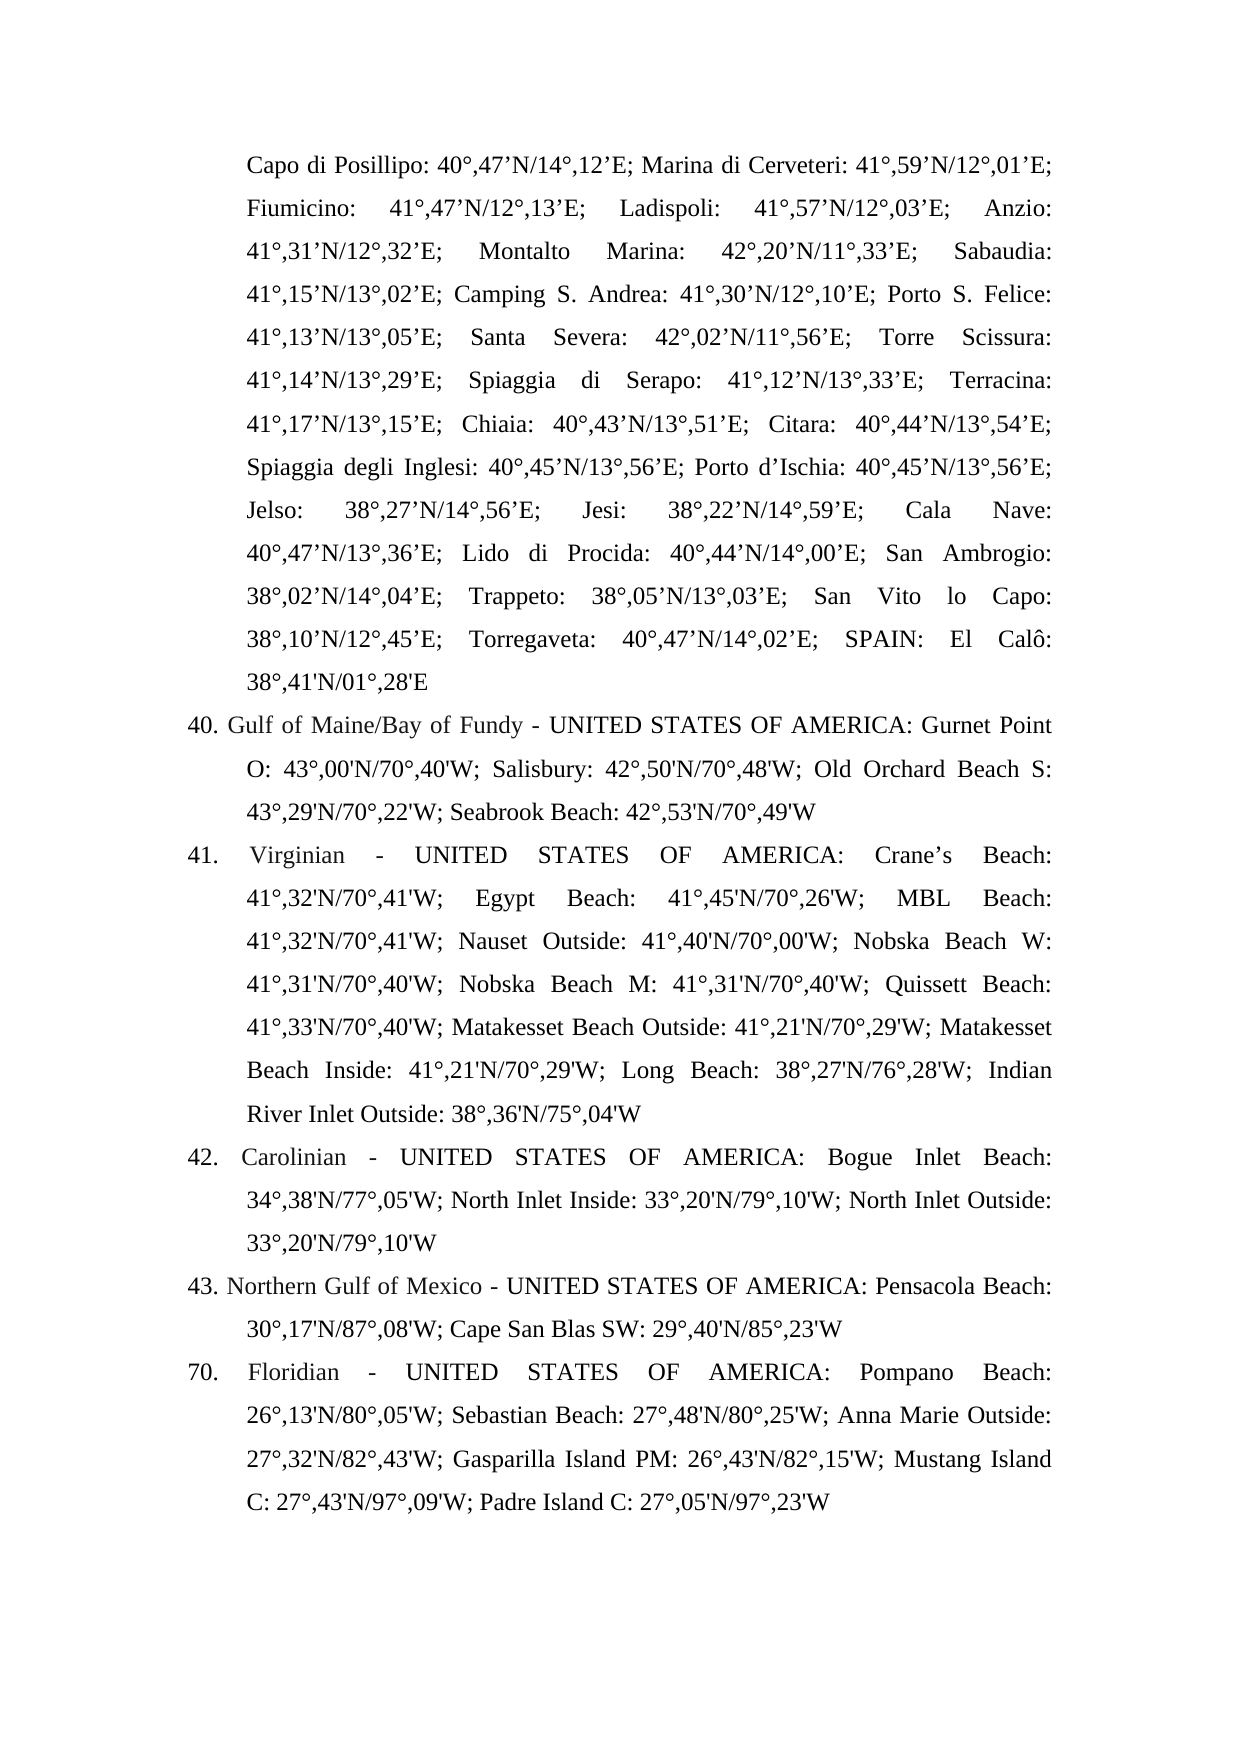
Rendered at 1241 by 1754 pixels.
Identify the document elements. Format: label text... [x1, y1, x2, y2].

text 41. Virginian - UNITED STATES OF AMERICA: Crane’s Beach: 41°,32'N/70°,41'W; Egypt Beach: 41°,45'N/70°,26'W; MBL Beach: 41°,32'N/70°,41'W; Nauset Outside: 41°,40'N/70°,00'W; Nobska Beach W: 41°,31'N/70°,40'W; Nobska Beach M: 41°,31'N/70°,40'W; Quissett Beach: 41°,33'N/70°,40'W; Matakesset Beach Outside: 41°,21'N/70°,29'W; Matakesset Beach Inside: 41°,21'N/70°,29'W; Long Beach: 38°,27'N/76°,28'W; Indian River Inlet Outside: 38°,36'N/75°,04'W [187, 840, 1053, 1127]
text 70. Floridian - UNITED STATES OF AMERICA: Pompano Beach: 26°,13'N/80°,05'W; Sebastian Beach: 27°,48'N/80°,25'W; Anna Marie Outside: 27°,32'N/82°,43'W; Gasparilla Island PM: 26°,43'N/82°,15'W; Mustang Island C: 27°,43'N/97°,09'W; Padre Island C: 27°,05'N/97°,23'W [187, 1357, 1053, 1516]
text 40. Gulf of Maine/Bay of Fundy - UNITED STATES OF AMERICA: Gurnet Point O: 43°,00'N/70°,40'W; Salisbury: 42°,50'N/70°,48'W; Old Orchard Beach S: 43°,29'N/70°,22'W; Seabrook Beach: 42°,53'N/70°,49'W [187, 711, 1053, 826]
text 43. Northern Gulf of Mexico - UNITED STATES OF AMERICA: Pensacola Beach: 30°,17'N/87°,08'W; Cape San Blas SW: 29°,40'N/85°,23'W [187, 1271, 1053, 1343]
text 42. Carolinian - UNITED STATES OF AMERICA: Bogue Inlet Beach: 34°,38'N/77°,05'W; North Inlet Inside: 33°,20'N/79°,10'W; North Inlet Outside: 33°,20'N/79°,10'W [187, 1142, 1053, 1257]
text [187, 150, 1053, 696]
